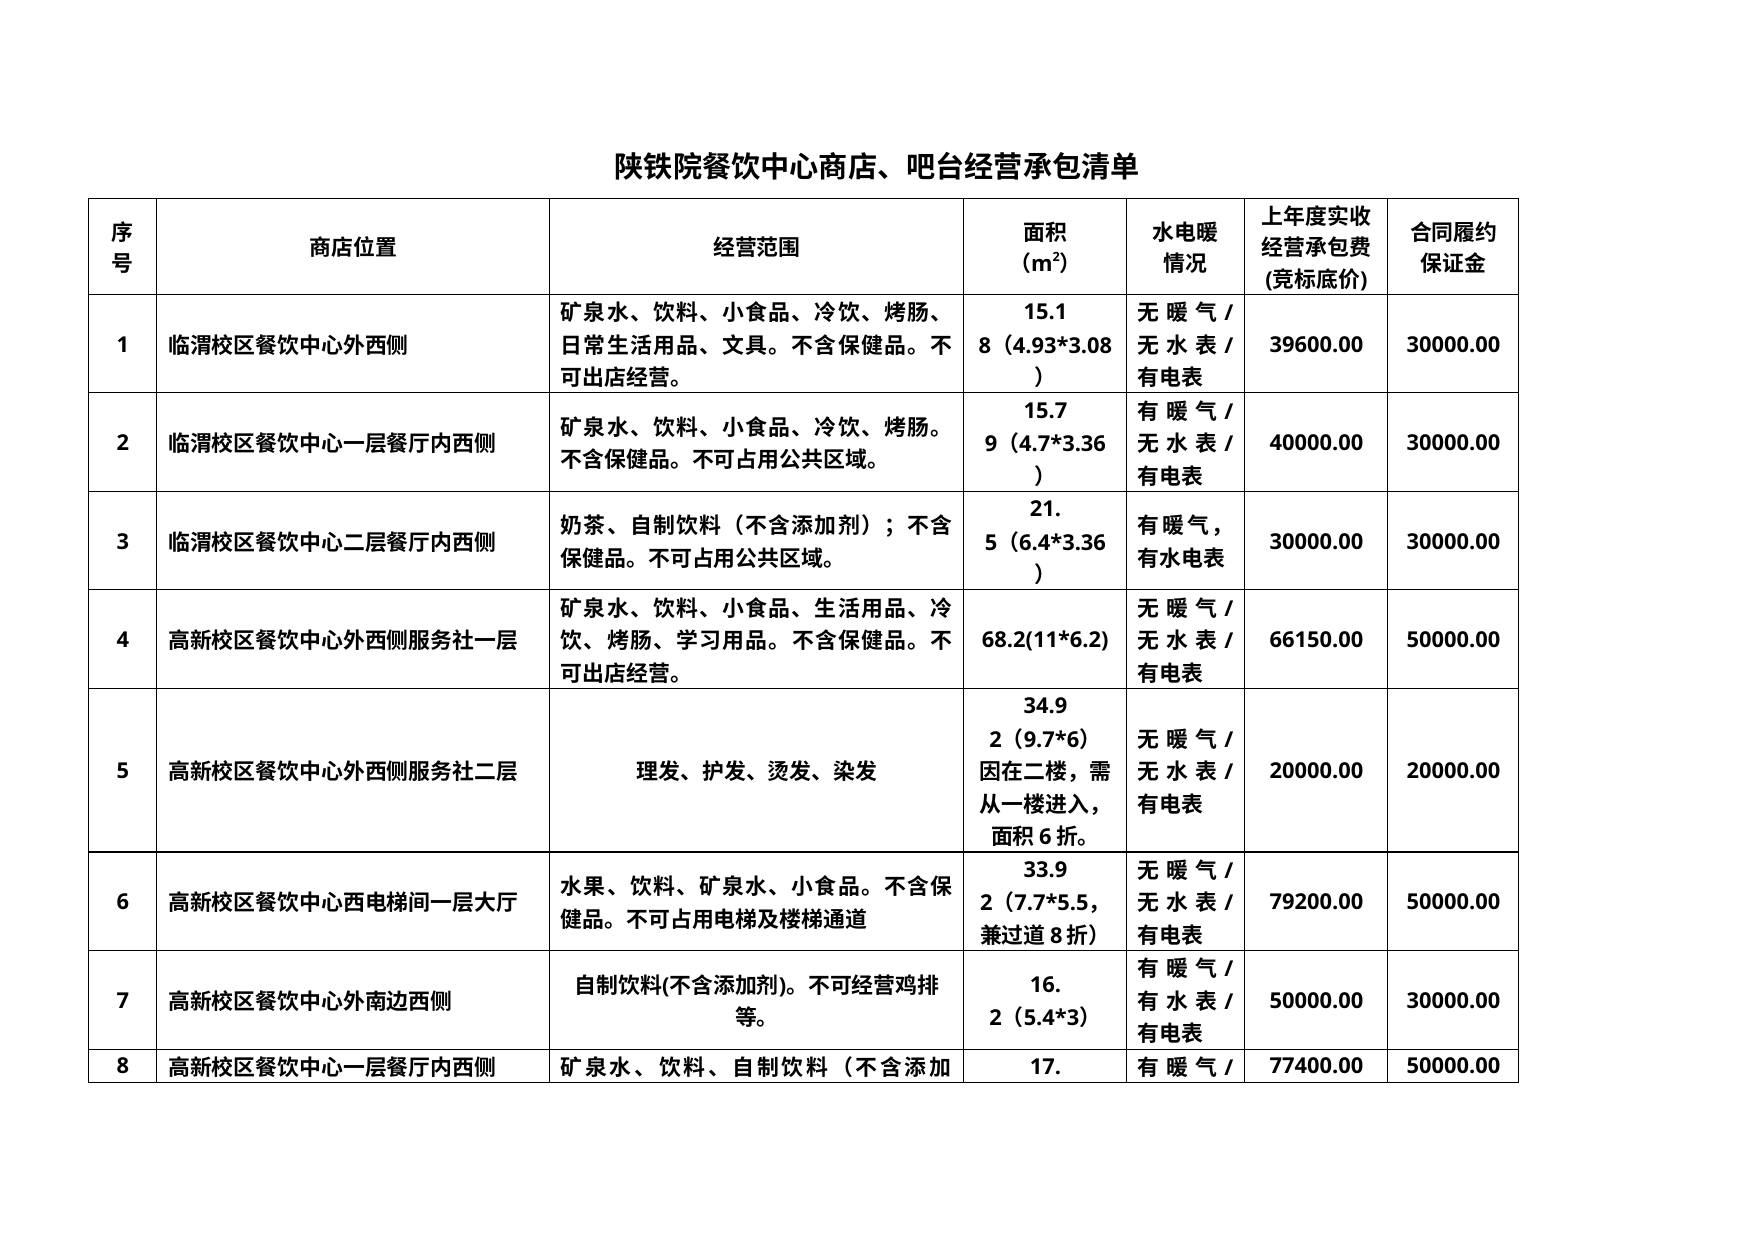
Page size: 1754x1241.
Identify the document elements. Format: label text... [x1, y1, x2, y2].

table_header 序 号 [89, 199, 156, 294]
table_cell 理发、护发、烫发、染发 [550, 689, 963, 851]
table_cell 30000.00 [1388, 393, 1518, 491]
table_cell 50000.00 [1245, 951, 1387, 1048]
table_cell 39600.00 [1245, 295, 1387, 392]
table_cell 高新校区餐饮中心西电梯间一层大厅 [157, 853, 549, 950]
table_cell 30000.00 [1388, 951, 1518, 1048]
text 陕铁院餐饮中心商店、吧台经营承包清单 [118, 133, 1636, 198]
table_cell 高新校区餐饮中心一层餐厅内西侧 [157, 1050, 549, 1082]
table_cell 临渭校区餐饮中心二层餐厅内西侧 [157, 492, 549, 589]
table_cell 5 [89, 689, 156, 851]
table_header 水电暖 情况 [1127, 199, 1244, 294]
table_cell 30000.00 [1245, 492, 1387, 589]
table_cell 矿泉水、饮料、小食品、冷饮、烤肠。不含保健品。不可占用公共区域。 [550, 393, 963, 491]
table_cell 50000.00 [1388, 853, 1518, 950]
table_cell 矿泉水、饮料、小食品、冷饮、烤肠、日常生活用品、文具。不含保健品。不可出店经营。 [550, 295, 963, 392]
table_cell 50000.00 [1388, 590, 1518, 688]
table_cell 高新校区餐饮中心外西侧服务社一层 [157, 590, 549, 688]
table_header 上年度实收经营承包费 (竞标底价) [1245, 199, 1387, 294]
table_cell 有暖气，有水电表 [1127, 492, 1244, 589]
table_cell 8 [89, 1050, 156, 1082]
table_cell 4 [89, 590, 156, 688]
table_cell 21.5（6.4*3.36） [964, 492, 1126, 589]
table_cell 77400.00 [1245, 1050, 1387, 1082]
table_cell 20000.00 [1245, 689, 1387, 851]
table_cell 2 [89, 393, 156, 491]
table_cell 7 [89, 951, 156, 1048]
table_cell 15.79（4.7*3.36） [964, 393, 1126, 491]
table_cell 无暖气/无水表/有电表 [1127, 853, 1244, 950]
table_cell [550, 1050, 963, 1082]
table_cell 水果、饮料、矿泉水、小食品。不含保健品。不可占用电梯及楼梯通道 [550, 853, 963, 950]
table_cell 自制饮料(不含添加剂)。不可经营鸡排等。 [550, 951, 963, 1048]
table_cell 79200.00 [1245, 853, 1387, 950]
table_cell 30000.00 [1388, 492, 1518, 589]
table_cell 有暖气/无水表/有电表 [1127, 393, 1244, 491]
table_header 面积 （m2） [964, 199, 1126, 294]
table_cell 20000.00 [1388, 689, 1518, 851]
table_cell 30000.00 [1388, 295, 1518, 392]
table_cell 68.2(11*6.2) [964, 590, 1126, 688]
table_cell 50000.00 [1388, 1050, 1518, 1082]
table_cell 有暖气/有水表/有电表 [1127, 951, 1244, 1048]
table_cell 高新校区餐饮中心外西侧服务社二层 [157, 689, 549, 851]
table_cell 奶茶、自制饮料（不含添加剂）；不含保健品。不可占用公共区域。 [550, 492, 963, 589]
table_cell 34.92（9.7*6） 因在二楼，需从一楼进入，面积6折。 [964, 689, 1126, 851]
table_cell 16.2（5.4*3） [964, 951, 1126, 1048]
table_cell 15.18（4.93*3.08） [964, 295, 1126, 392]
table_cell 矿泉水、饮料、小食品、生活用品、冷饮、烤肠、学习用品。不含保健品。不可出店经营。 [550, 590, 963, 688]
table_cell 40000.00 [1245, 393, 1387, 491]
table_cell 有暖气/有水表/有电表 [1127, 1050, 1244, 1082]
table_header 经营范围 [550, 199, 963, 294]
table_cell 无暖气/无水表/有电表 [1127, 295, 1244, 392]
table_cell 1 [89, 295, 156, 392]
table_cell 无暖气/无水表/有电表 [1127, 590, 1244, 688]
table_cell 33.92（7.7*5.5，兼过道8折） [964, 853, 1126, 950]
table_cell 17.4（6*2.9） [964, 1050, 1126, 1082]
table_cell 无暖气/无水表/有电表 [1127, 689, 1244, 851]
table_cell 高新校区餐饮中心外南边西侧 [157, 951, 549, 1048]
table_cell 临渭校区餐饮中心一层餐厅内西侧 [157, 393, 549, 491]
table_cell 6 [89, 853, 156, 950]
table_cell 66150.00 [1245, 590, 1387, 688]
table_header 合同履约保证金 [1388, 199, 1518, 294]
table_cell 3 [89, 492, 156, 589]
table_header 商店位置 [157, 199, 549, 294]
table_cell 临渭校区餐饮中心外西侧 [157, 295, 549, 392]
